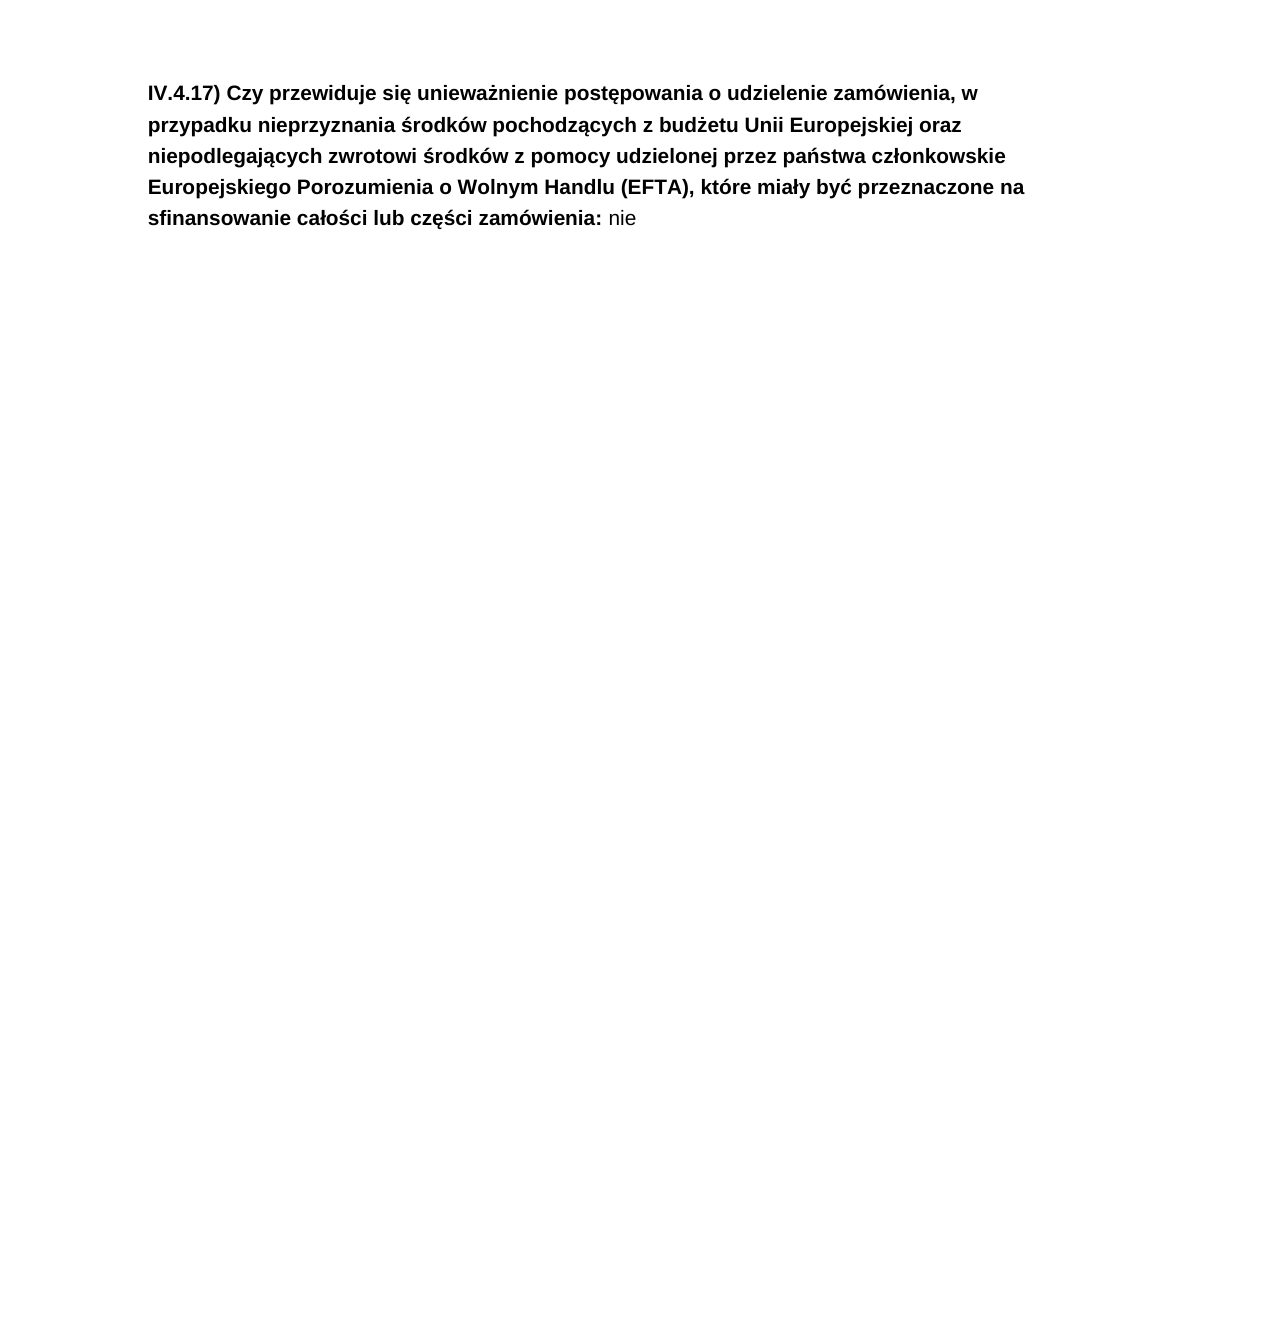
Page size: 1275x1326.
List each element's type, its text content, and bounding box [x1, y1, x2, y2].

text IV.4.17) Czy przewiduje się unieważnienie postępowania o udzielenie zamówienia, w przypadku nieprzyznania środków pochodzących z budżetu Unii Europejskiej oraz niepodlegających zwrotowi środków z pomocy udzielonej przez państwa członkowskie Europejskiego Porozumienia o Wolnym Handlu (EFTA), które miały być przeznaczone na sfinansowanie całości lub części zamówienia: nie [148, 74, 1077, 230]
